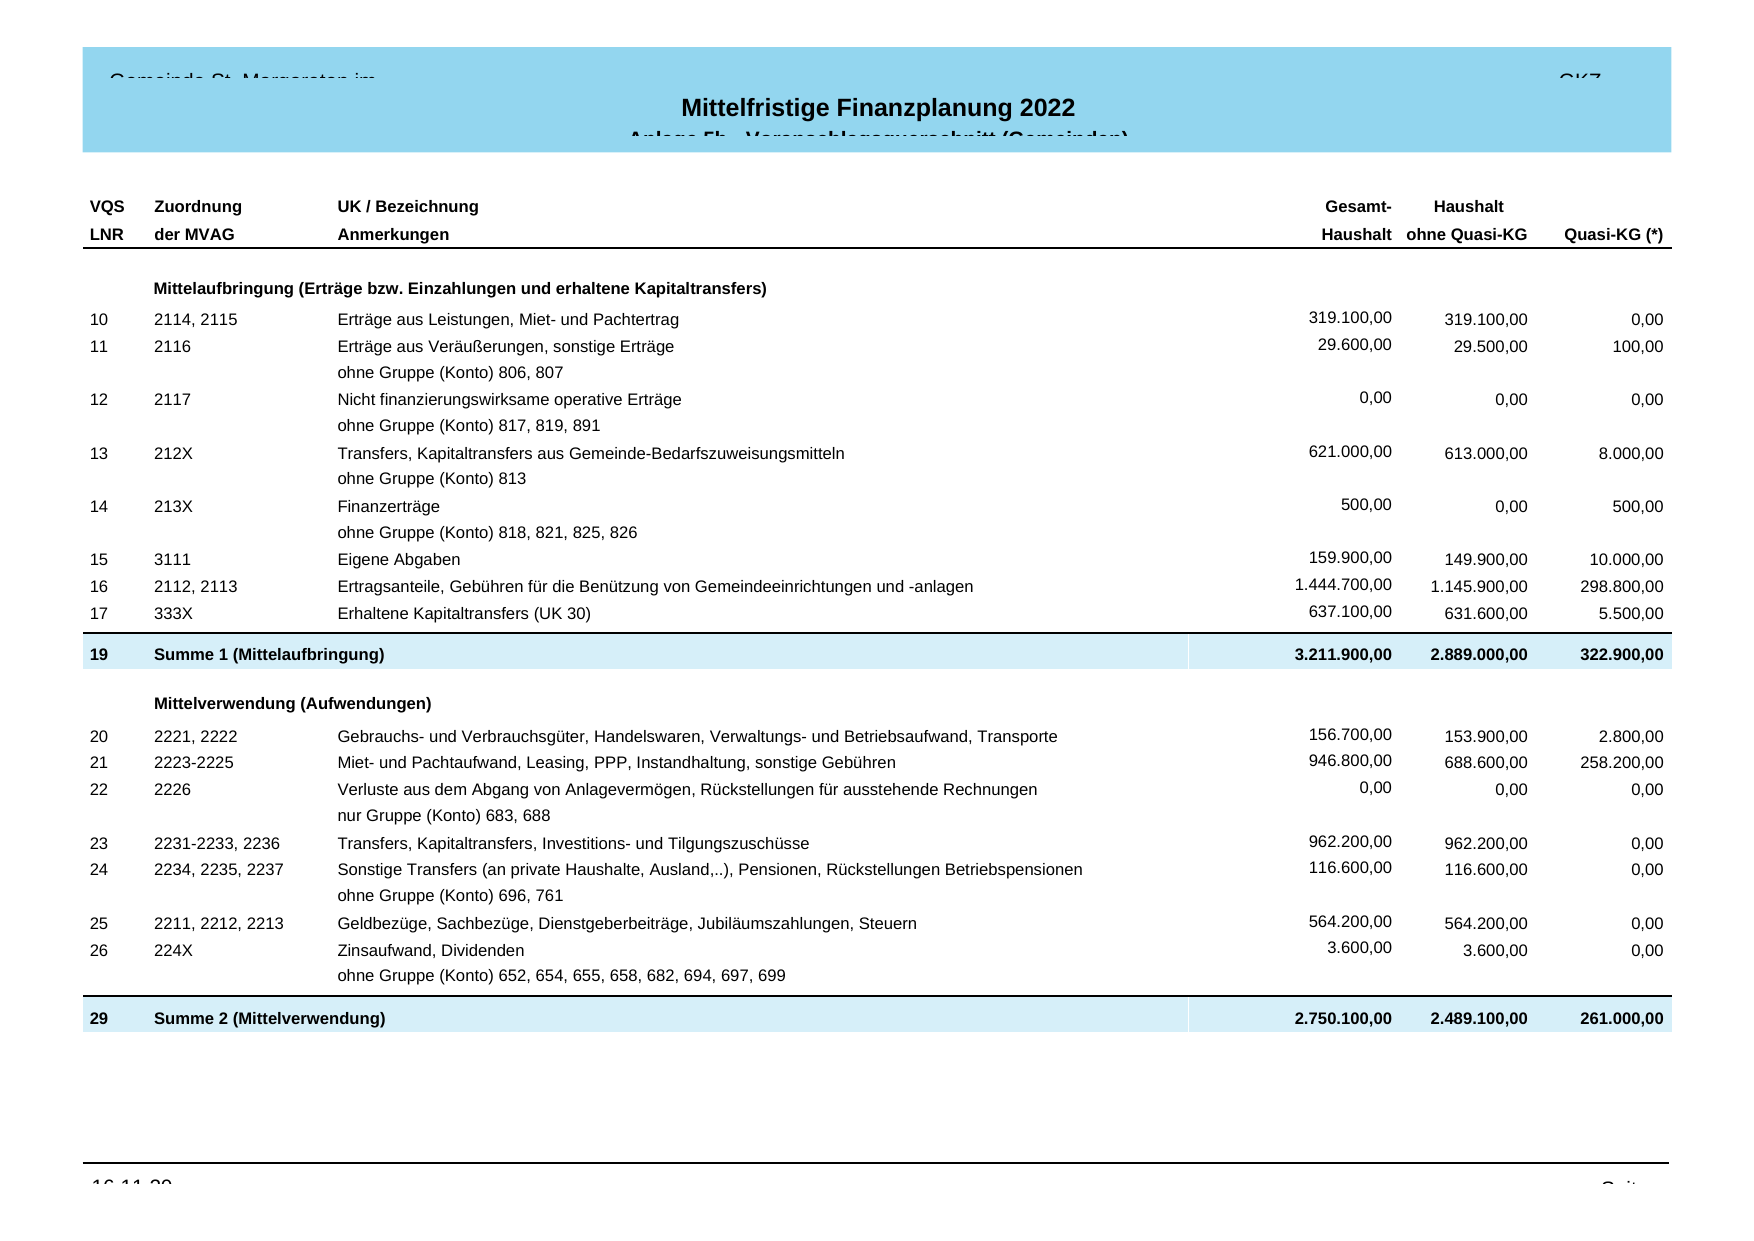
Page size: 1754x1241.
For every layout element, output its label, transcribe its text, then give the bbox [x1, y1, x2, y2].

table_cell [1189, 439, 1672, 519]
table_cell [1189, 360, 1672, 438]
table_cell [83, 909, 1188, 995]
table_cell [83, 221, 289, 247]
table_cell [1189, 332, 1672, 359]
text Mittelaufbringung (Erträge bzw. Einzahlungen und erhaltene Kapitaltransfers) [153, 279, 1683, 298]
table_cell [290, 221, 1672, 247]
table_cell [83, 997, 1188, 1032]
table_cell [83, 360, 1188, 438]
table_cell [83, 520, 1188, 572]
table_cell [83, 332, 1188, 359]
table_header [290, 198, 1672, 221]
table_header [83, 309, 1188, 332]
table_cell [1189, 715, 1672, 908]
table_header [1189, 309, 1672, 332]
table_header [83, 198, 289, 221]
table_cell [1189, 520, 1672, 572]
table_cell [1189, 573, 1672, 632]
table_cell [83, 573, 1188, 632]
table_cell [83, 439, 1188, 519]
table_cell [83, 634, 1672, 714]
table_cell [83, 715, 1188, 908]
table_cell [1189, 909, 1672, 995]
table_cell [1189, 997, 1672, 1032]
